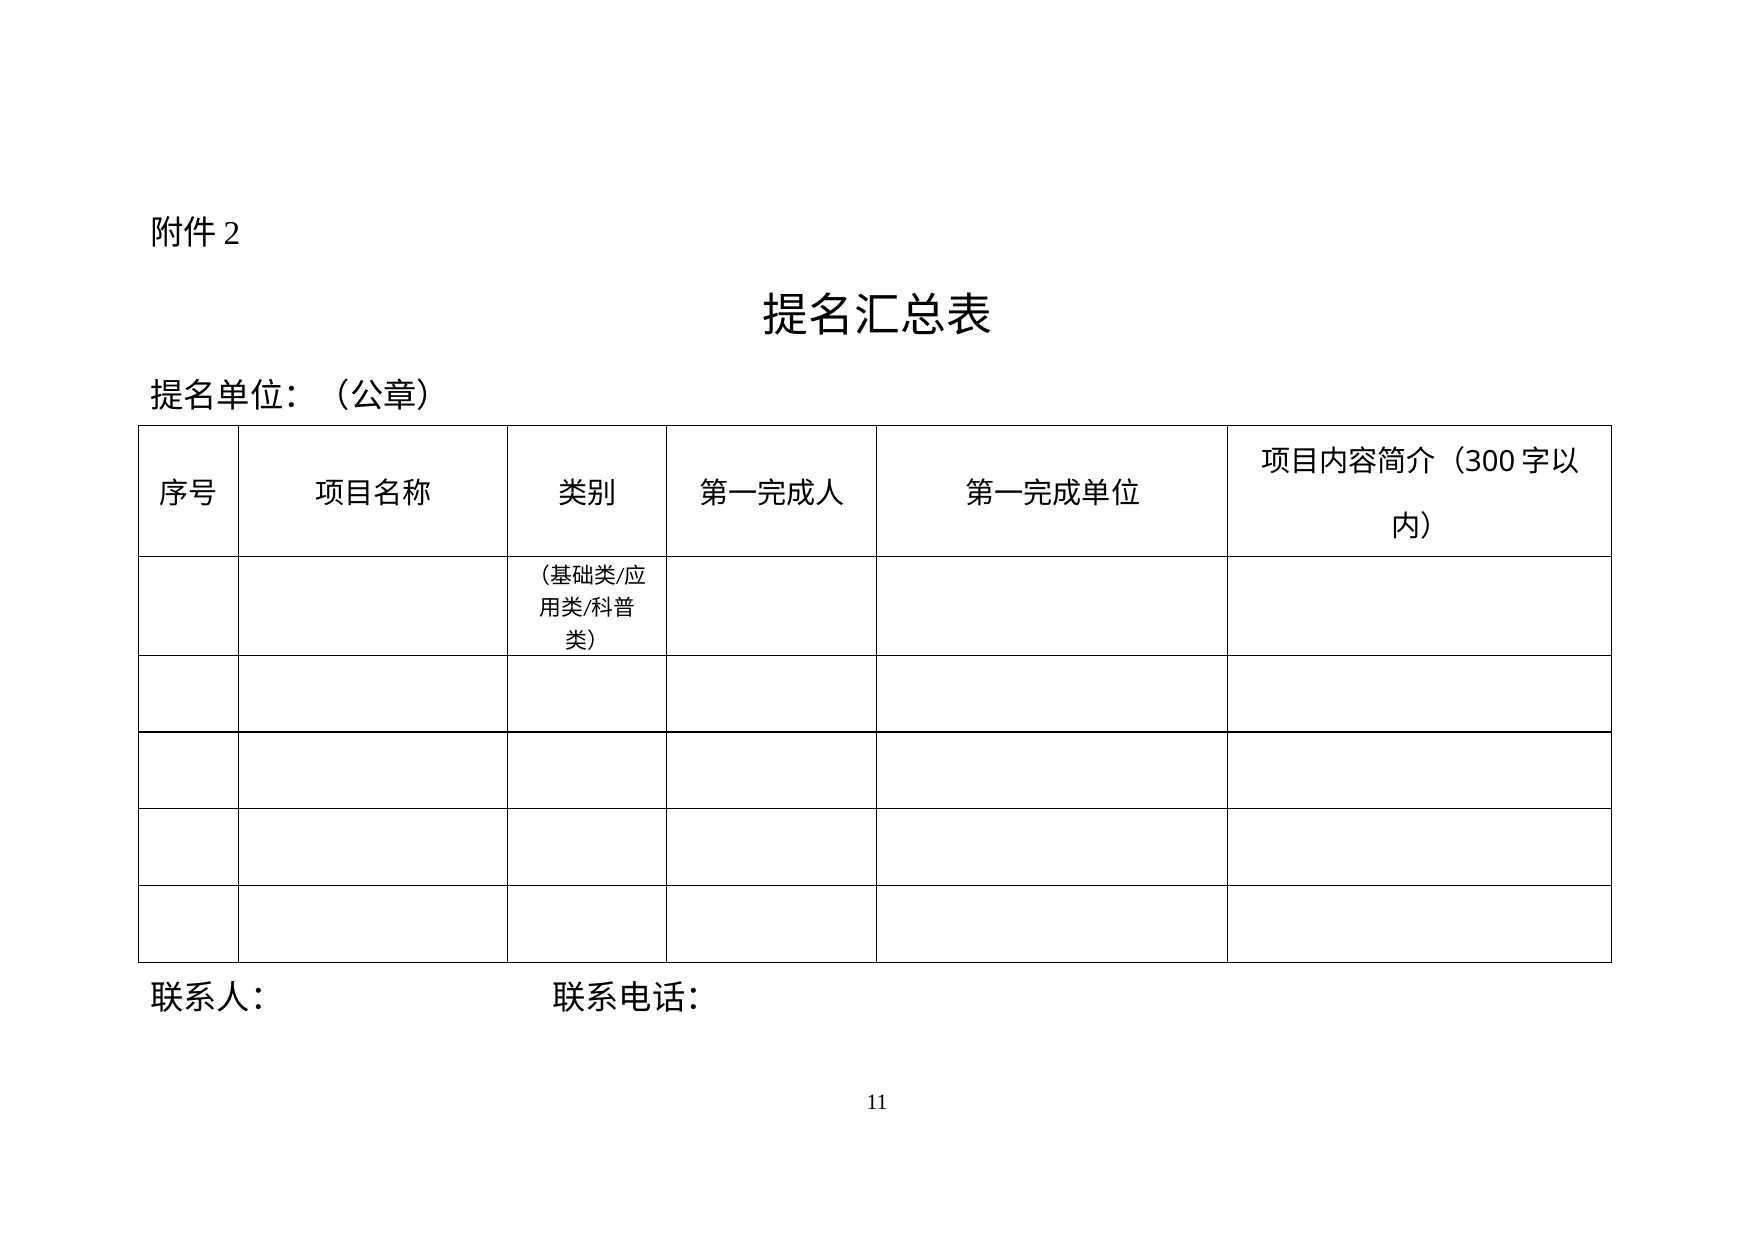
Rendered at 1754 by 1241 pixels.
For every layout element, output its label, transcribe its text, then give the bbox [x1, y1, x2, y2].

table_cell [667, 656, 876, 731]
table_cell [139, 886, 238, 962]
table_cell [1228, 656, 1611, 731]
text 联系人： 联系电话： [150, 963, 1604, 1028]
table_cell [239, 656, 507, 731]
table_cell [239, 809, 507, 885]
table_cell [239, 886, 507, 962]
table_cell [877, 886, 1227, 962]
table_cell [239, 557, 507, 655]
table_cell [139, 557, 238, 655]
table_cell [877, 656, 1227, 731]
table_cell [667, 557, 876, 655]
table_cell [1228, 809, 1611, 885]
table_cell [1228, 557, 1611, 655]
table_cell [1228, 733, 1611, 808]
table_cell [508, 886, 666, 962]
table_cell [239, 733, 507, 808]
table_header 序号 [139, 426, 238, 556]
table_header 项目内容简介（300字以内） [1228, 426, 1611, 556]
table_cell [667, 809, 876, 885]
table_cell [139, 809, 238, 885]
table_cell [508, 809, 666, 885]
text 提名汇总表 [150, 263, 1604, 360]
table_cell [139, 733, 238, 808]
table_cell [139, 656, 238, 731]
table_cell [877, 733, 1227, 808]
table_header 类别 [508, 426, 666, 556]
table_cell [877, 557, 1227, 655]
table_cell [508, 733, 666, 808]
text 附件2 [150, 198, 1604, 263]
table_header 第一完成人 [667, 426, 876, 556]
table_cell [508, 656, 666, 731]
table_cell [667, 733, 876, 808]
table_header 项目名称 [239, 426, 507, 556]
text 提名单位：（公章） [150, 360, 1604, 425]
table_cell （基础类/应用类/科普类） [508, 557, 666, 655]
table_header 第一完成单位 [877, 426, 1227, 556]
table_cell [667, 886, 876, 962]
table_cell [1228, 886, 1611, 962]
table_cell [877, 809, 1227, 885]
